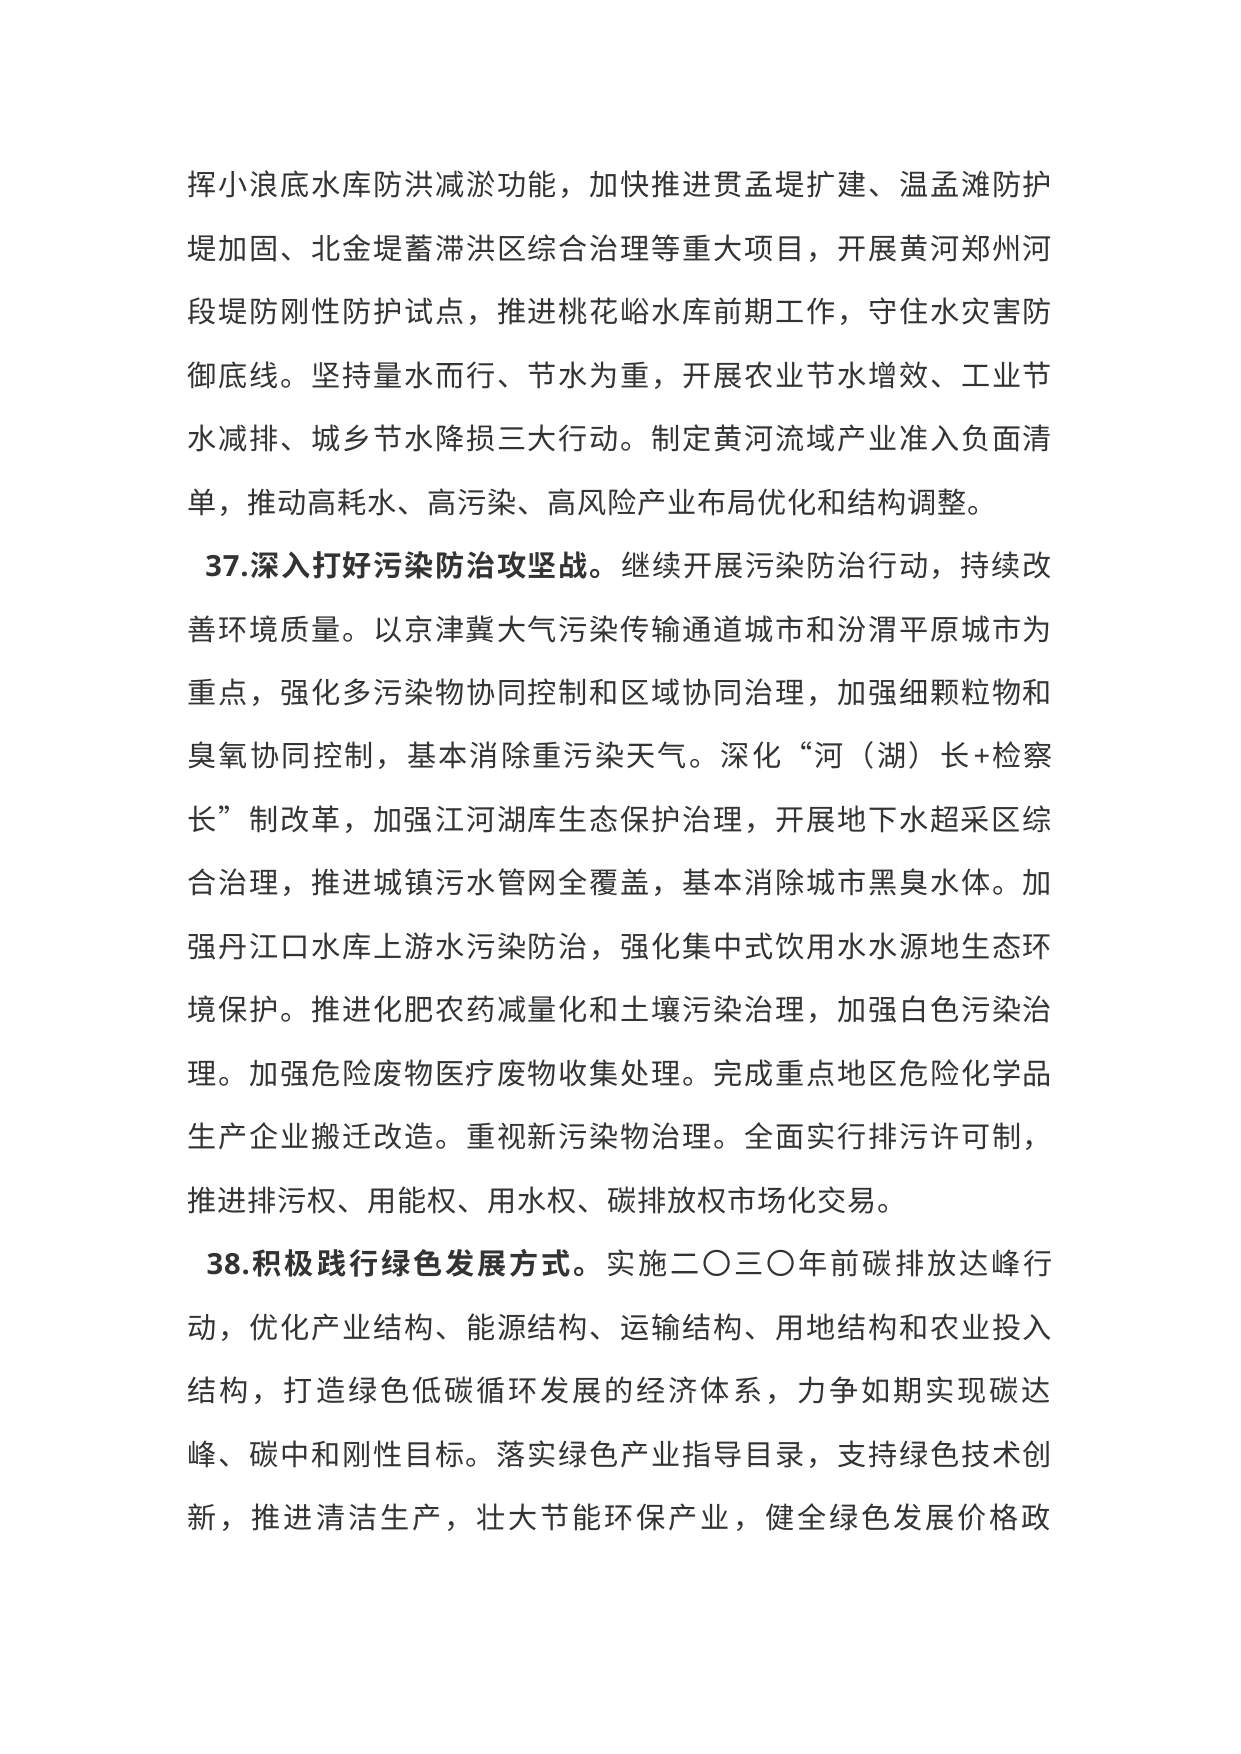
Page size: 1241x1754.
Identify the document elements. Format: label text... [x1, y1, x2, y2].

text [187, 1241, 1053, 1537]
text 37.深入打好污染防治攻坚战。继续开展污染防治行动，持续改善环境质量。以京津冀大气污染传输通道城市和汾渭平原城市为重点，强化多污染物协同控制和区域协同治理，加强细颗粒物和臭氧协同控制，基本消除重污染天气。深化“河（湖）长+检察长”制改革，加强江河湖库生态保护治理，开展地下水超采区综合治理，推进城镇污水管网全覆盖，基本消除城市黑臭水体。加强丹江口水库上游水污染防治，强化集中式饮用水水源地生态环境保护。推进化肥农药减量化和土壤污染治理，加强白色污染治理。加强危险废物医疗废物收集处理。完成重点地区危险化学品生产企业搬迁改造。重视新污染物治理。全面实行排污许可制，推进排污权、用能权、用水权、碳排放权市场化交易。 [187, 543, 1053, 1219]
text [187, 162, 1053, 521]
